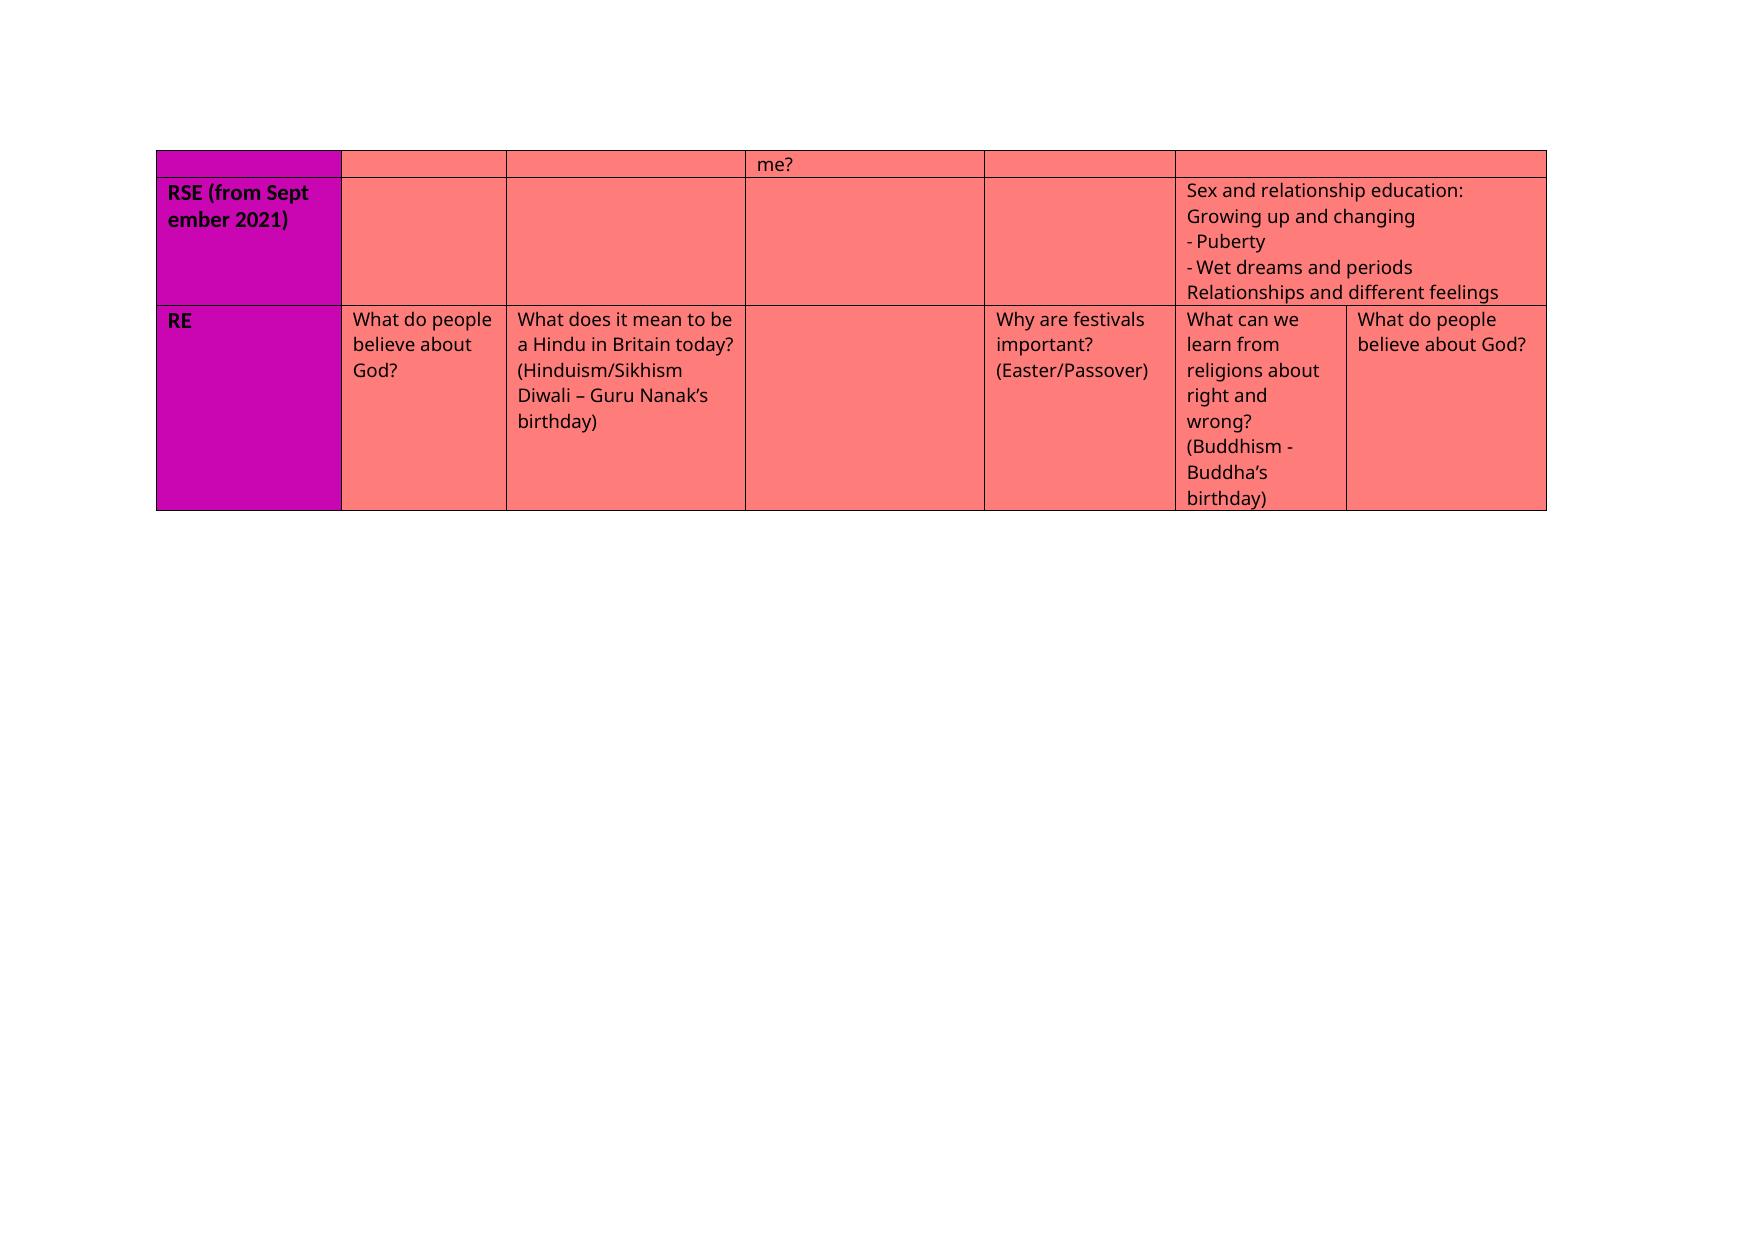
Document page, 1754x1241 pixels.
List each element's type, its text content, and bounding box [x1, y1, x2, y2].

table_cell [1176, 151, 1546, 177]
table_cell What do people believe about God? [342, 306, 506, 510]
table_cell Sex and relationship education: Growing up and changing Puberty Wet dreams and periods Relationships and different feelings [1176, 178, 1546, 305]
table_cell [342, 178, 506, 305]
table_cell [985, 151, 1175, 177]
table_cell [746, 151, 984, 177]
table_cell [985, 178, 1175, 305]
table_cell What do people believe about God? [1347, 306, 1546, 510]
table_cell [746, 306, 984, 510]
table_cell [507, 178, 745, 305]
table_cell Why are festivals important? (Easter/Passover) [985, 306, 1175, 510]
table_cell RSE (from Sept ember 2021) [157, 178, 341, 305]
table_cell PHSE [157, 151, 341, 177]
table_cell RE [157, 306, 341, 510]
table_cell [507, 151, 745, 177]
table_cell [342, 151, 506, 177]
table_cell What does it mean to be a Hindu in Britain today?(Hinduism/Sikhism Diwali – Guru Nanak’s birthday) [507, 306, 745, 510]
table_cell [746, 178, 984, 305]
table_cell What can we learn from religions about right and wrong? (Buddhism - Buddha’s birthday) [1176, 306, 1346, 510]
